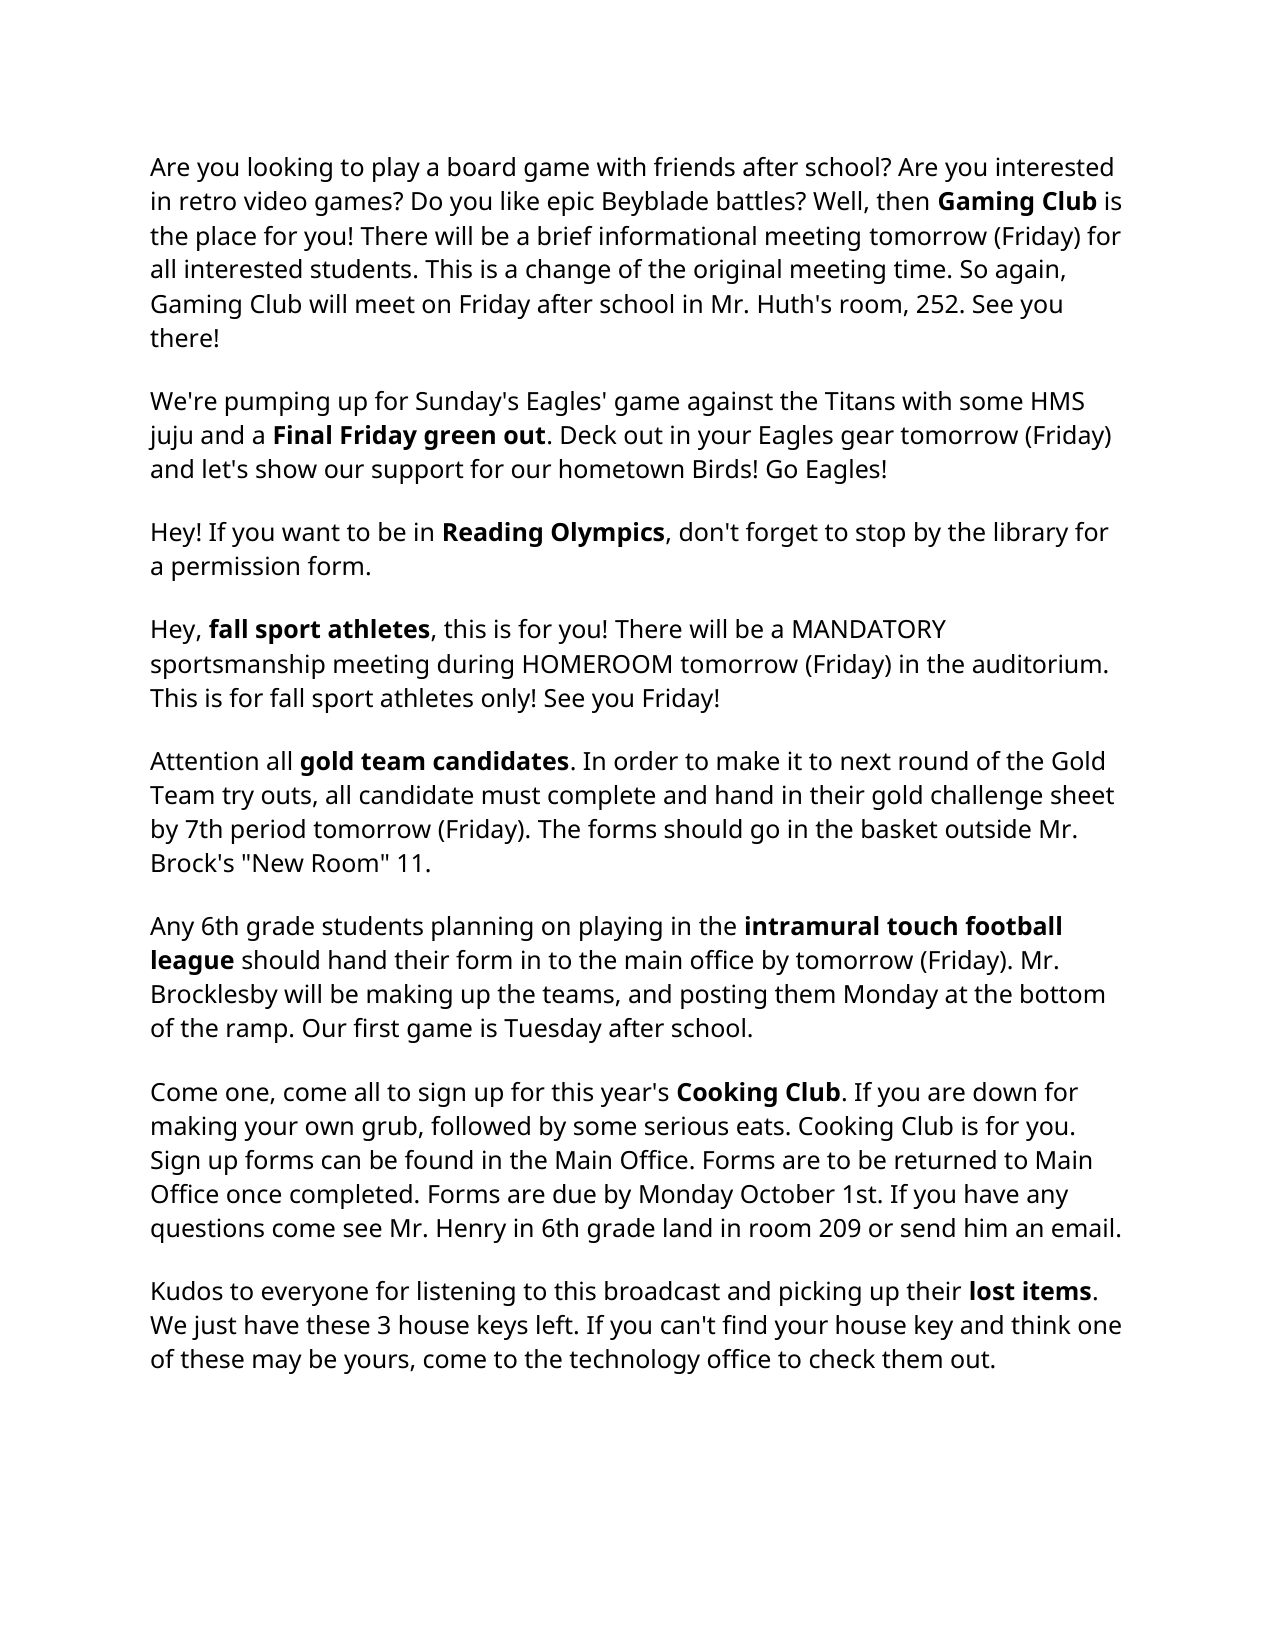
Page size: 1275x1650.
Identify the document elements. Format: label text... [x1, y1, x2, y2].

text Hey! If you want to be in Reading Olympics, don't forget to stop by the library for a permission form. [150, 515, 1125, 583]
text Attention all gold team candidates. In order to make it to next round of the Gold Team try outs, all candidate must complete and hand in their gold challenge sheet by 7th period tomorrow (Friday). The forms should go in the basket outside Mr. Brock's "New Room" 11. [150, 743, 1125, 880]
text We're pumping up for Sunday's Eagles' game against the Titans with some HMS juju and a Final Friday green out. Deck out in your Eagles gear tomorrow (Friday) and let's show our support for our hometown Birds! Go Eagles! [150, 383, 1125, 486]
text Are you looking to play a board game with friends after school? Are you interested in retro video games? Do you like epic Beyblade battles? Well, then Gaming Club is the place for you! There will be a brief informational meeting tomorrow (Friday) for all interested students. This is a change of the original meeting time. So again, Gaming Club will meet on Friday after school in Mr. Huth's room, 252. See you there! [150, 150, 1125, 354]
text Come one, come all to sign up for this year's Cooking Club. If you are down for making your own grub, followed by some serious eats. Cooking Club is for you. Sign up forms can be found in the Main Office. Forms are to be returned to Main Office once completed. Forms are due by Monday October 1st. If you have any questions come see Mr. Henry in 6th grade land in room 209 or send him an email. [150, 1074, 1125, 1245]
text Hey, fall sport athletes, this is for you! There will be a MANDATORY sportsmanship meeting during HOMEROOM tomorrow (Friday) in the auditorium. This is for fall sport athletes only! See you Friday! [150, 612, 1125, 714]
text Kudos to everyone for listening to this broadcast and picking up their lost items. We just have these 3 house keys left. If you can't find your house key and think one of these may be yours, come to the technology office to check them out. [150, 1274, 1125, 1376]
text Any 6th grade students planning on playing in the intramural touch football league should hand their form in to the main office by tomorrow (Friday). Mr. Brocklesby will be making up the teams, and posting them Monday at the bottom of the ramp. Our first game is Tuesday after school. [150, 909, 1125, 1045]
